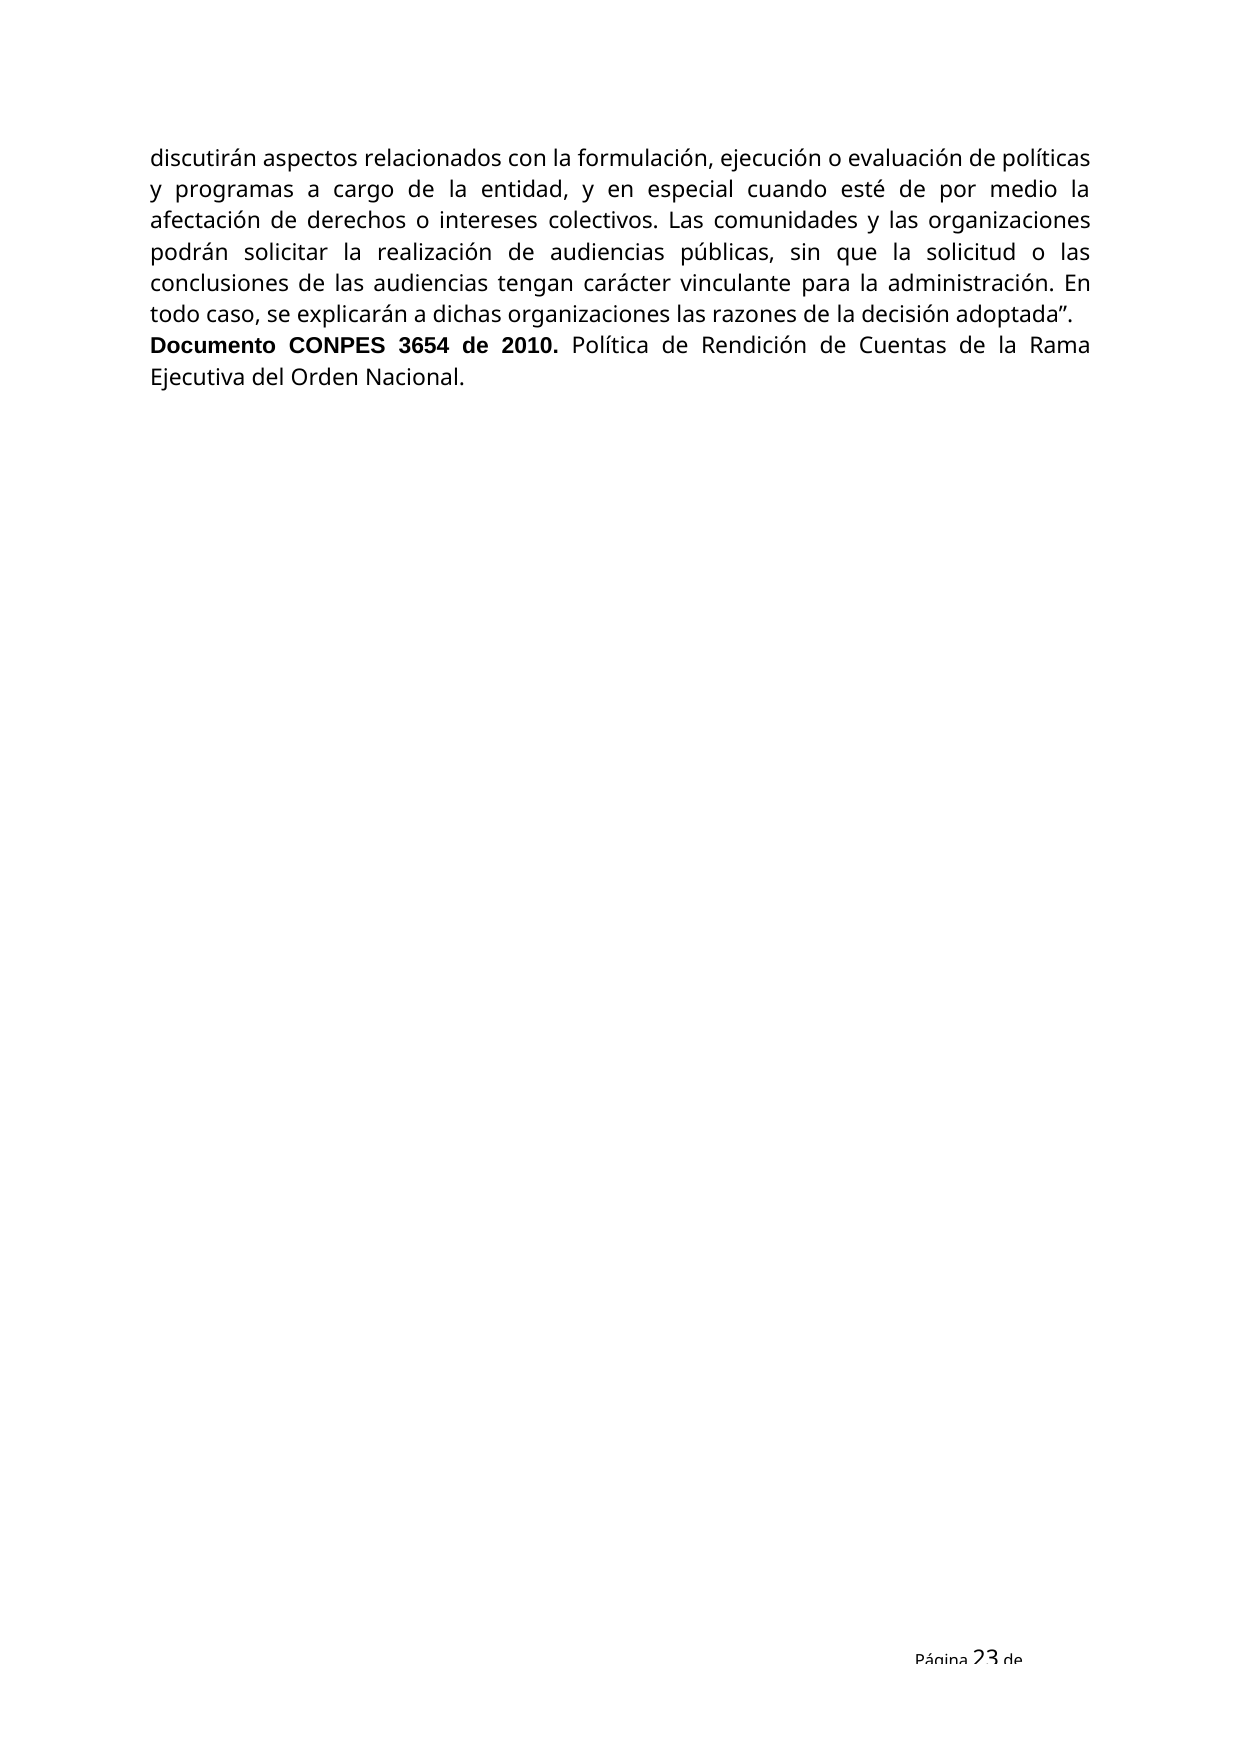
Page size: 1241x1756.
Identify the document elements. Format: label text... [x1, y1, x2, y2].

text Documento CONPES 3654 de 2010. Política de Rendición de Cuentas de la Rama Ejecutiva del Orden Nacional. [150, 329, 1091, 392]
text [150, 142, 1091, 329]
